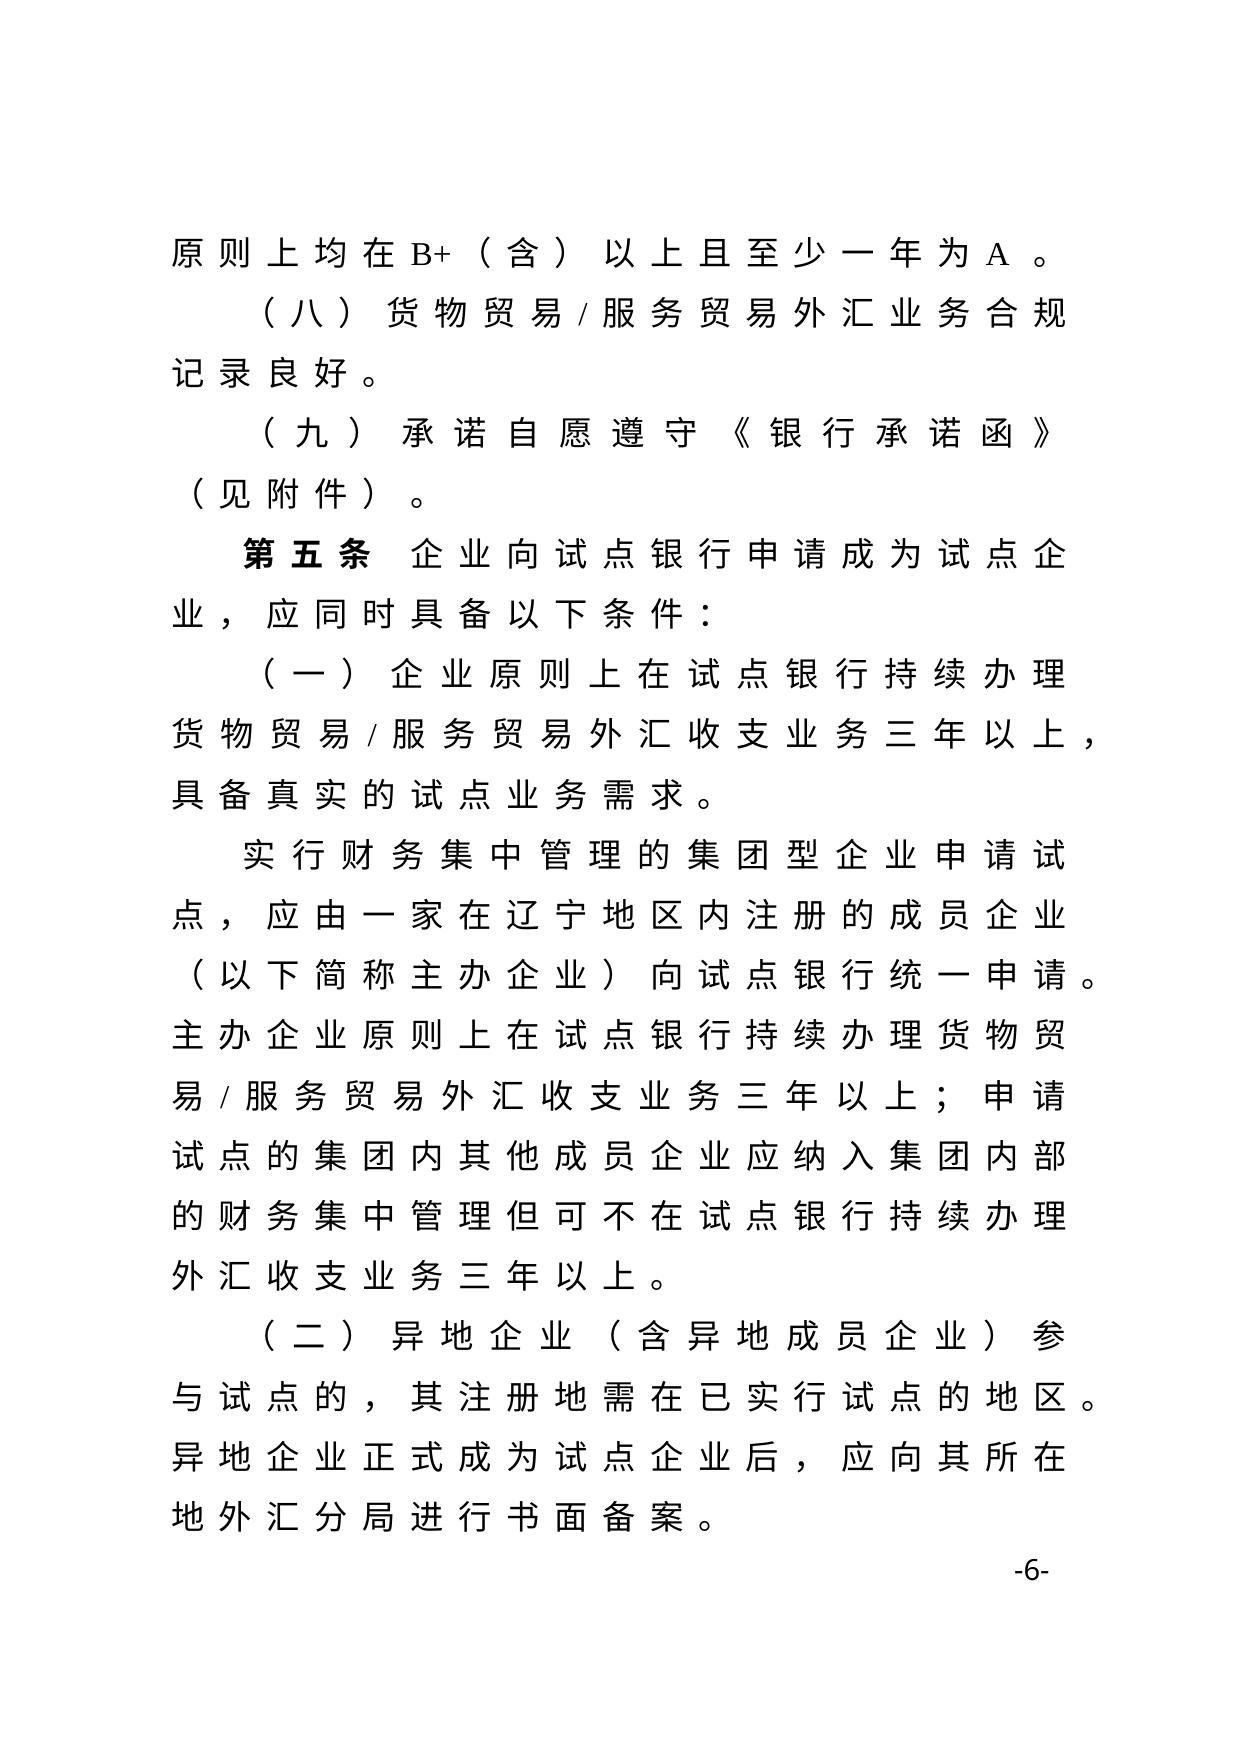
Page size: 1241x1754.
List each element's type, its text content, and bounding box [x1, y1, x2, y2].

text （二）异地企业（含异地成员企业）参与试点的，其注册地需在已实行试点的地区。异地企业正式成为试点企业后，应向其所在地外汇分局进行书面备案。 [171, 1304, 1081, 1545]
text 实行财务集中管理的集团型企业申请试点，应由一家在辽宁地区内注册的成员企业（以下简称主办企业）向试点银行统一申请。主办企业原则上在试点银行持续办理货物贸易/服务贸易外汇收支业务三年以上；申请试点的集团内其他成员企业应纳入集团内部的财务集中管理但可不在试点银行持续办理外汇收支业务三年以上。 [171, 823, 1081, 1304]
text （九）承诺自愿遵守《银行承诺函》（见附件）。 [171, 401, 1081, 522]
text （一）企业原则上在试点银行持续办理货物贸易/服务贸易外汇收支业务三年以上，具备真实的试点业务需求。 [171, 642, 1081, 823]
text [171, 221, 1081, 281]
text （八）货物贸易/服务贸易外汇业务合规记录良好。 [171, 281, 1081, 401]
text 第五条 企业向试点银行申请成为试点企业，应同时具备以下条件： [171, 522, 1081, 642]
